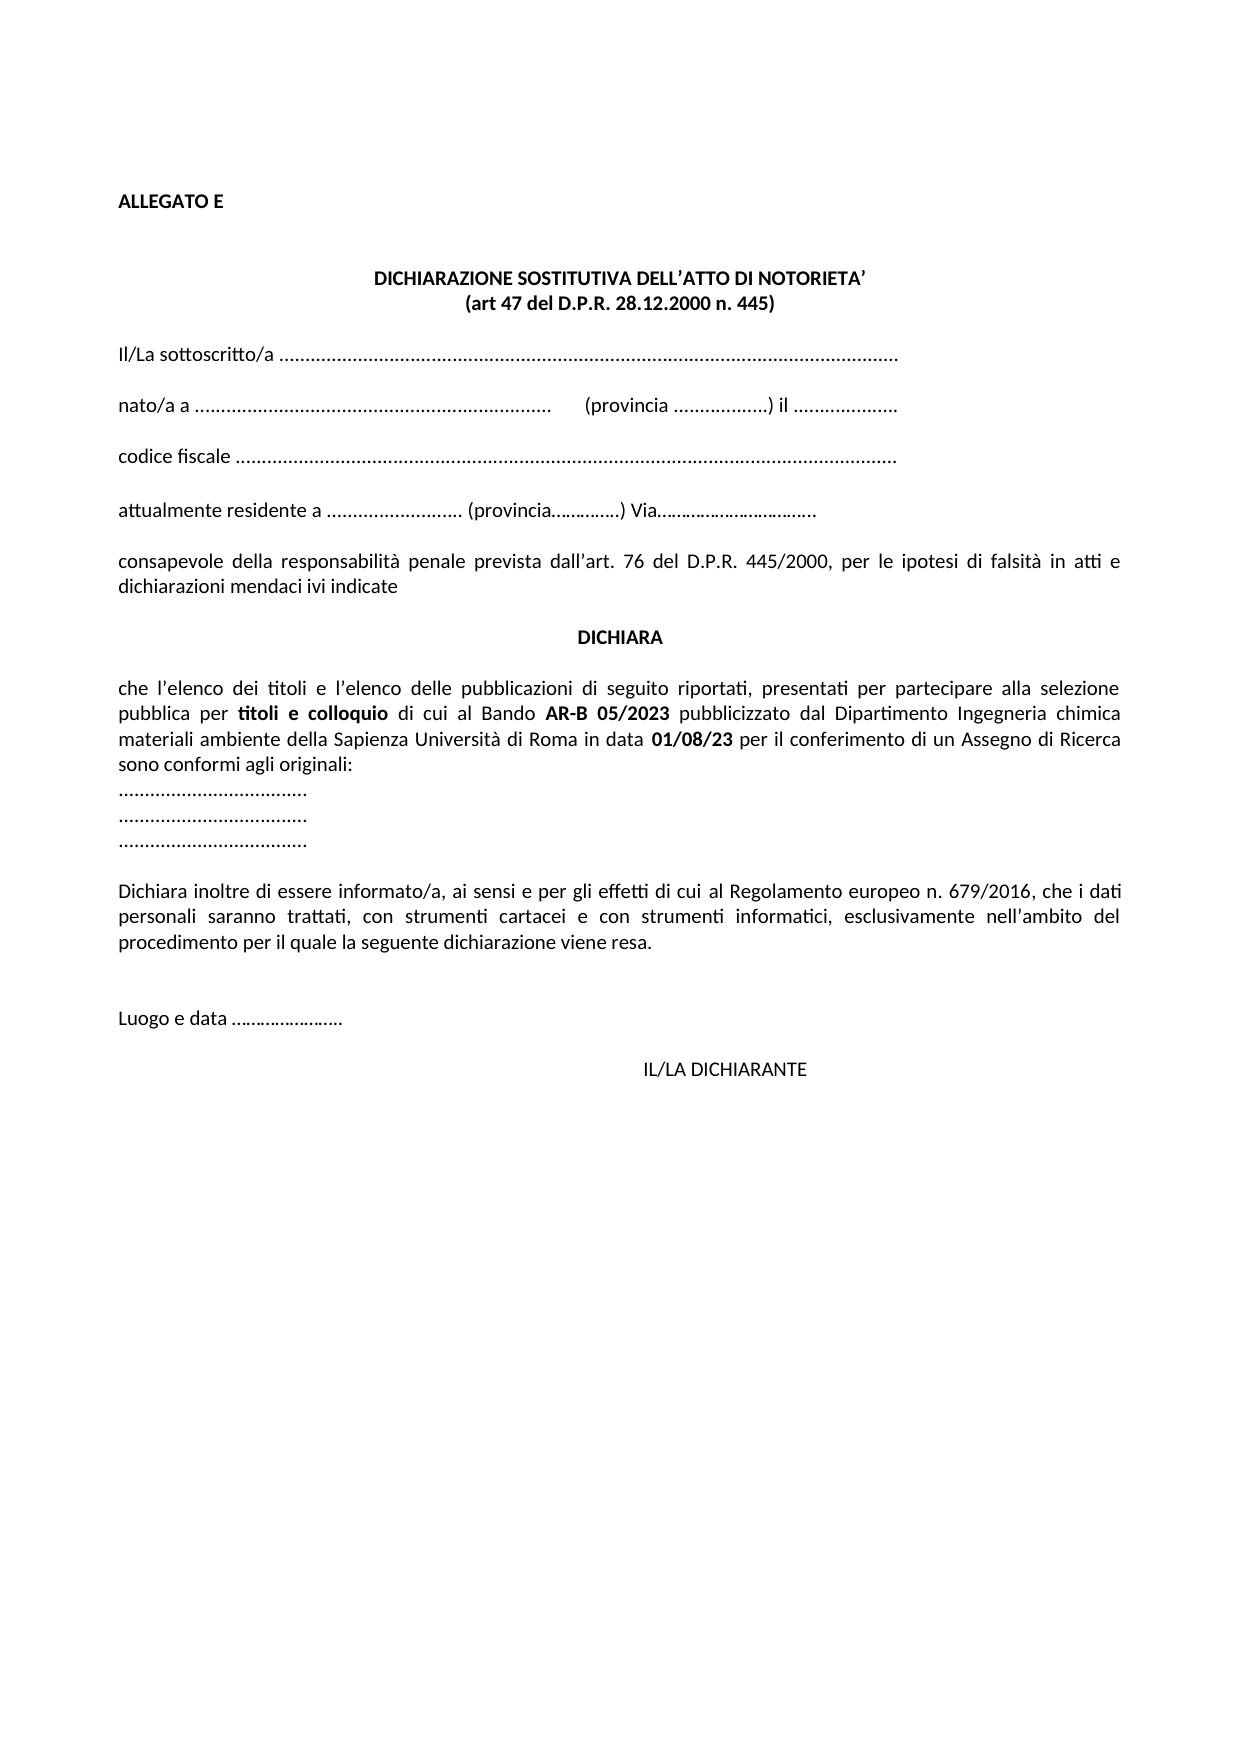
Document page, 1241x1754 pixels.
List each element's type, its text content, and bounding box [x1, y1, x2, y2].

text attualmente residente a .......................... (provincia…………..) Via…………………………... [118, 497, 1122, 522]
text Dichiara inoltre di essere informato/a, ai sensi e per gli effetti di cui al Regolamento europeo n. 679/2016, che i dati personali saranno trattati, con strumenti cartacei e con strumenti informatici, esclusivamente nell’ambito del procedimento per il quale la seguente dichiarazione viene resa. [118, 878, 1122, 954]
text codice fiscale .............................................................................................................................. [118, 443, 1122, 468]
text IL/LA DICHIARANTE [568, 1056, 1122, 1082]
text .................................... [118, 777, 1122, 802]
text DICHIARAZIONE SOSTITUTIVA DELL’ATTO DI NOTORIETA’ [118, 265, 1122, 290]
text (art 47 del D.P.R. 28.12.2000 n. 445) [118, 290, 1122, 316]
text Il/La sottoscritto/a ...................................................................................................................... [118, 341, 1122, 367]
text Luogo e data ………………….. [118, 1005, 1122, 1031]
text nato/a a .................................................................... (provincia ..................) il .................... [118, 392, 1122, 417]
text DICHIARA [118, 624, 1122, 649]
text .................................... [118, 827, 1122, 853]
text che l’elenco dei titoli e l’elenco delle pubblicazioni di seguito riportati, presentati per partecipare alla selezione pubblica per titoli e colloquio di cui al Bando AR-B 05/2023 pubblicizzato dal Dipartimento Ingegneria chimica materiali ambiente della Sapienza Università di Roma in data 01/08/23 per il conferimento di un Assegno di Ricerca sono conformi agli originali: [118, 675, 1122, 777]
text ALLEGATO E [118, 189, 1122, 214]
text .................................... [118, 802, 1122, 827]
text consapevole della responsabilità penale prevista dall’art. 76 del D.P.R. 445/2000, per le ipotesi di falsità in atti e dichiarazioni mendaci ivi indicate [118, 548, 1122, 599]
